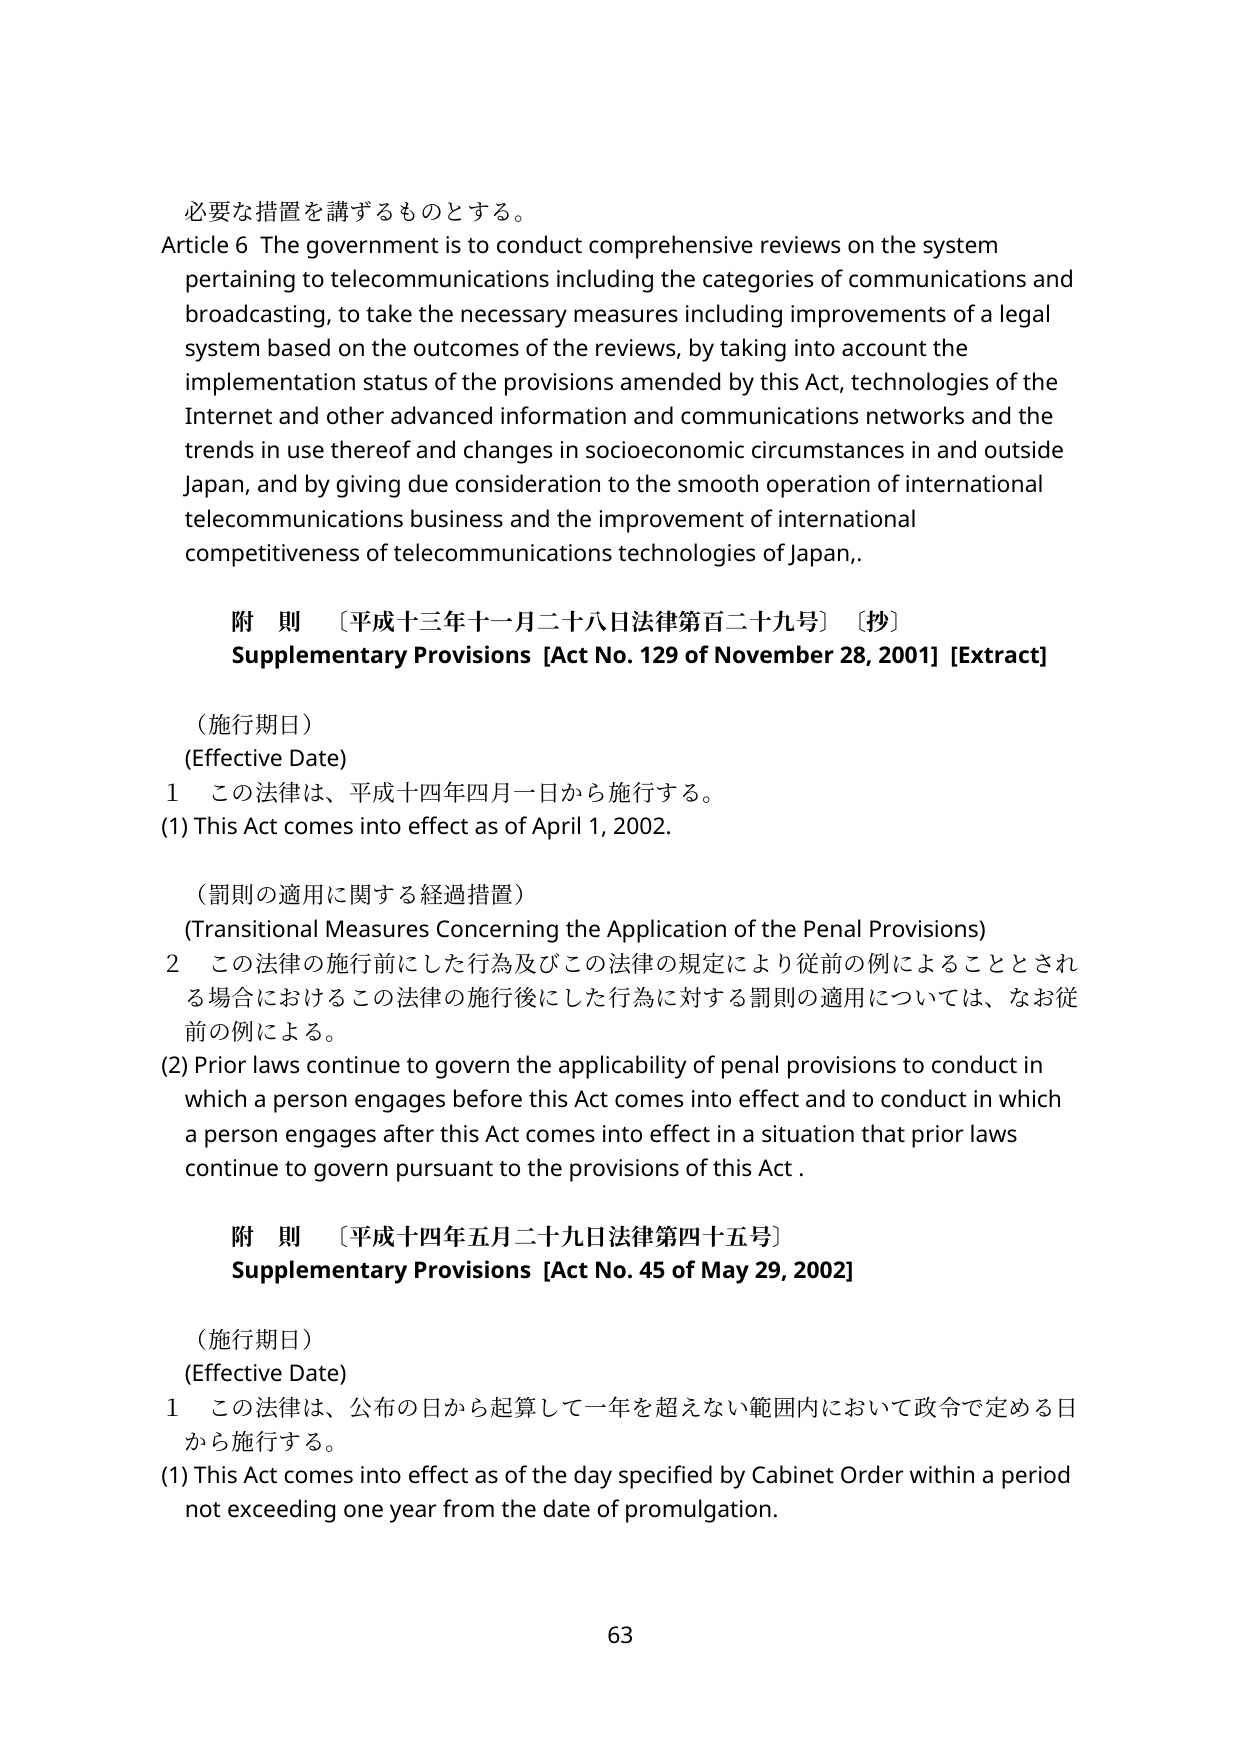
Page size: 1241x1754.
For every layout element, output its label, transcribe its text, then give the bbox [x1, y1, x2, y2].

text １ この法律は、平成十四年四月一日から施行する。 [161, 774, 1079, 809]
text ２ この法律の施行前にした行為及びこの法律の規定により従前の例によることとされる場合におけるこの法律の施行後にした行為に対する罰則の適用については、なお従前の例による。 [161, 945, 1079, 1048]
text 附 則 〔平成十三年十一月二十八日法律第百二十九号〕〔抄〕 [230, 604, 1079, 638]
text （施行期日） [184, 706, 1079, 740]
text Article 6 The government is to conduct comprehensive reviews on the system pertaining to telecommunications including the categories of communications and broadcasting, to take the necessary measures including improvements of a legal system based on the outcomes of the reviews, by taking into account the implementation status of the provisions amended by this Act, technologies of the Internet and other advanced information and communications networks and the trends in use thereof and changes in socioeconomic circumstances in and outside Japan, and by giving due consideration to the smooth operation of international telecommunications business and the improvement of international competitiveness of telecommunications technologies of Japan,. [161, 228, 1079, 569]
text (Effective Date) [184, 740, 1079, 774]
text １ この法律は、公布の日から起算して一年を超えない範囲内において政令で定める日から施行する。 [161, 1389, 1079, 1458]
text (1) This Act comes into effect as of the day specified by Cabinet Order within a period not exceeding one year from the date of promulgation. [161, 1458, 1079, 1526]
text （施行期日） [184, 1321, 1079, 1355]
text (1) This Act comes into effect as of April 1, 2002. [161, 809, 1079, 843]
text Supplementary Provisions [Act No. 45 of May 29, 2002] [230, 1253, 1079, 1287]
text (2) Prior laws continue to govern the applicability of penal provisions to conduct in which a person engages before this Act comes into effect and to conduct in which a person engages after this Act comes into effect in a situation that prior laws continue to govern pursuant to the provisions of this Act . [161, 1048, 1079, 1184]
text （罰則の適用に関する経過措置） [184, 877, 1079, 911]
text (Effective Date) [184, 1355, 1079, 1389]
text Supplementary Provisions [Act No. 129 of November 28, 2001] [Extract] [230, 638, 1079, 672]
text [161, 194, 1079, 228]
text 附 則 〔平成十四年五月二十九日法律第四十五号〕 [230, 1219, 1079, 1253]
text (Transitional Measures Concerning the Application of the Penal Provisions) [184, 911, 1079, 945]
